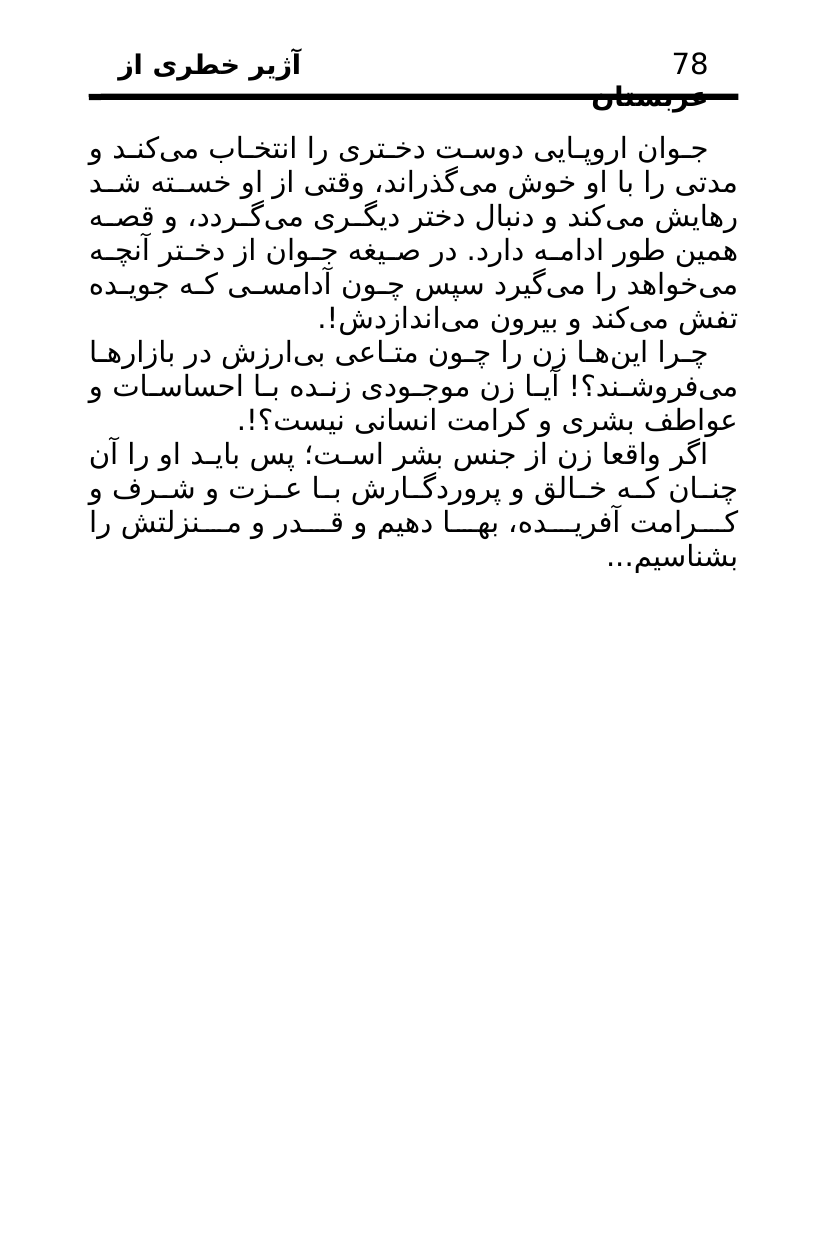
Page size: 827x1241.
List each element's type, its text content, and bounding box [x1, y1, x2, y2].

text اگر واقعا زن از جنس بشر است؛ پس باید او را آن چنان که خالق و پروردگارش با عزت و شرف و کرامت آفریده، بها دهیم و قدر و منزلتش را بشناسیم... [89, 437, 738, 573]
text چرا این‌ها زن را چون متاعی بی‌ارزش در بازارها می‌فروشند؟! آیا زن موجودی زنده با احساسات و عواطف بشری و کرامت انسانی نیست؟!. [89, 335, 738, 437]
text جوان اروپایی دوست دختری را انتخاب می‌کند و مدتی را با او خوش می‌گذراند، وقتی از او خسته شد رهایش می‌کند و دنبال دختر دیگری می‌گردد، و قصه همین طور ادامه دارد. در صیغه جوان از دختر آنچه می‌خواهد را می‌گیرد سپس چون آدامسی که جویده تفش می‌کند و بیرون می‌اندازدش!. [89, 132, 738, 335]
